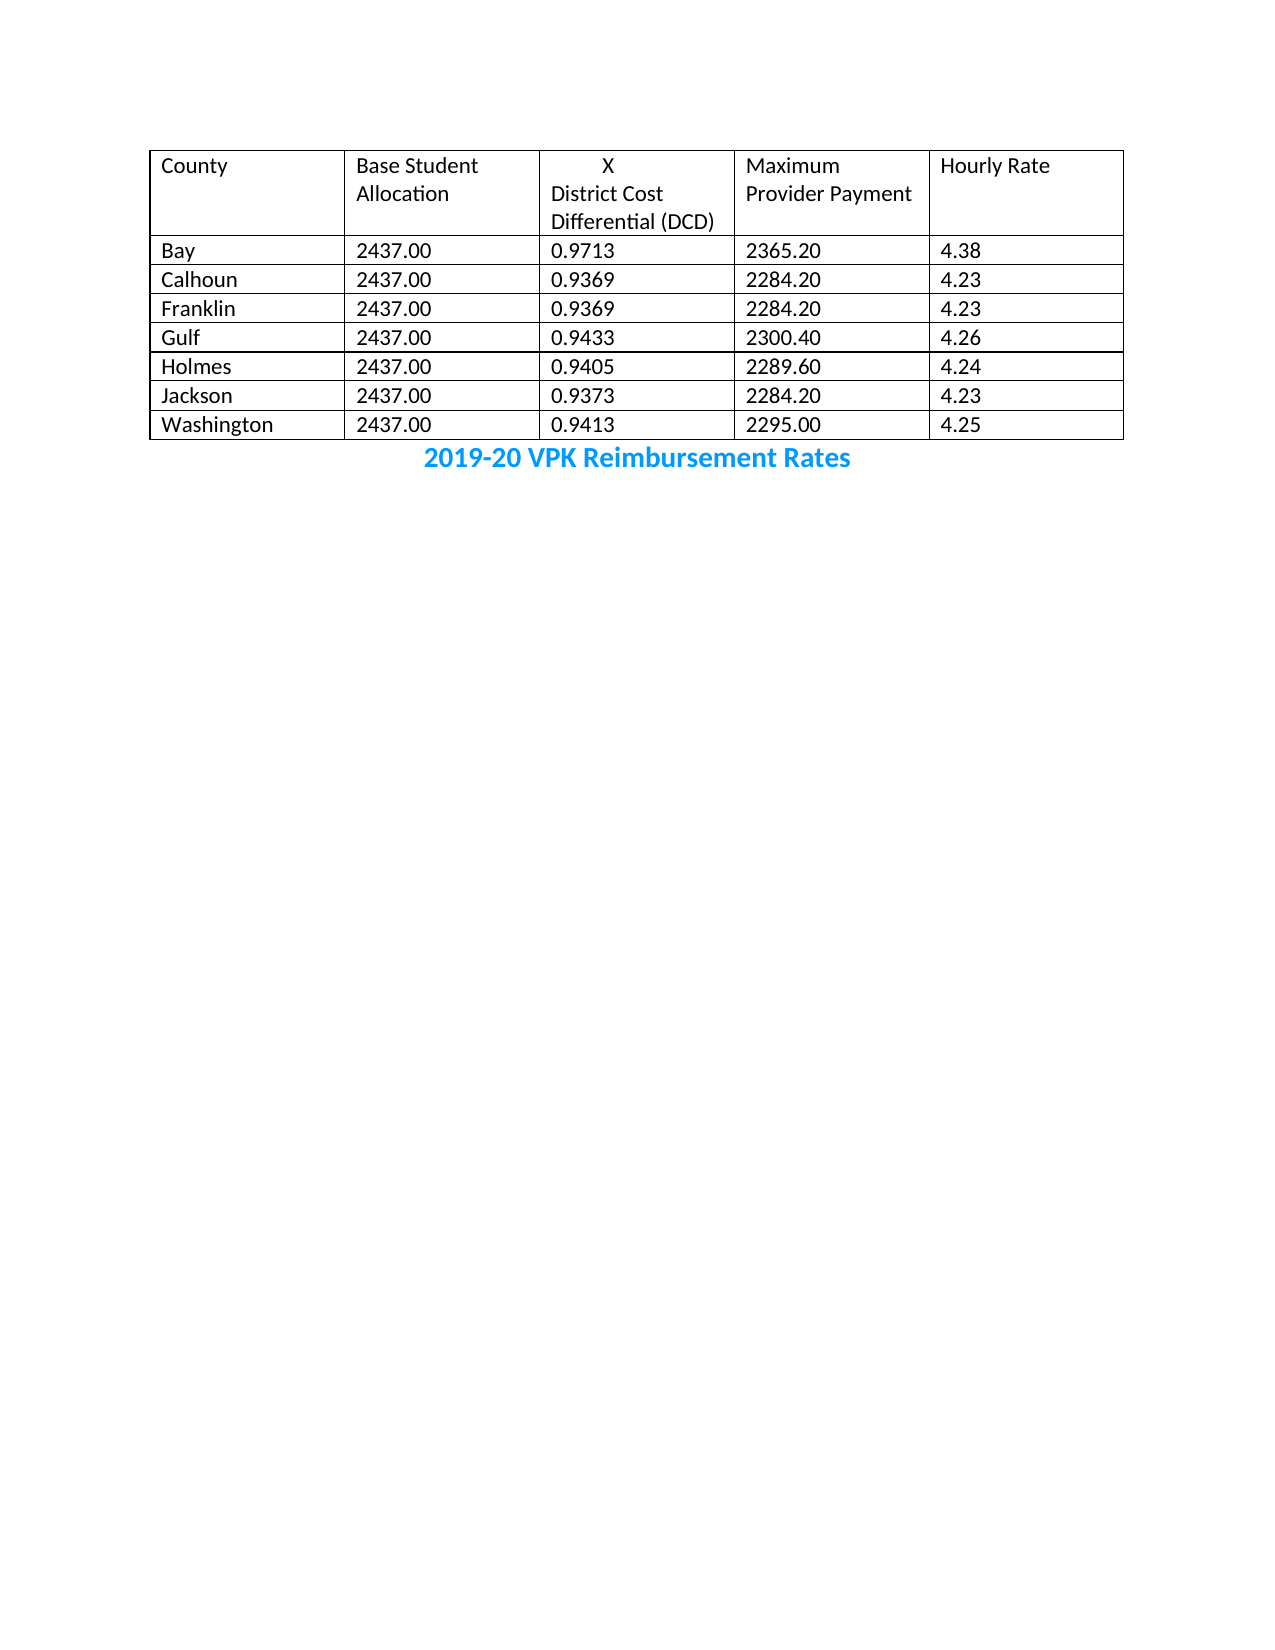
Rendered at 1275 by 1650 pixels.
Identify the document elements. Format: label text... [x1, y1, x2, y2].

table_cell 4.23 [930, 381, 1123, 409]
table_cell 2437.00 [345, 323, 539, 351]
table_cell 4.23 [930, 294, 1123, 322]
table_cell 2289.60 [735, 353, 929, 380]
table_cell 2437.00 [345, 381, 539, 409]
table_cell 0.9373 [540, 381, 734, 409]
table_cell 4.26 [930, 323, 1123, 351]
table_cell 0.9433 [540, 323, 734, 351]
table_cell 0.9405 [540, 353, 734, 380]
table_header Base Student Allocation [345, 151, 539, 235]
table_cell Franklin [151, 294, 344, 322]
table_cell 4.23 [930, 265, 1123, 293]
table_cell 4.25 [930, 411, 1123, 438]
table_cell 0.9369 [540, 294, 734, 322]
table_cell Calhoun [151, 265, 344, 293]
table_cell 2284.20 [735, 294, 929, 322]
table_cell Jackson [151, 381, 344, 409]
table_cell 4.24 [930, 353, 1123, 380]
table_cell 2437.00 [345, 265, 539, 293]
table_cell 4.38 [930, 236, 1123, 264]
table_header Hourly Rate [930, 151, 1123, 235]
table_cell 2284.20 [735, 265, 929, 293]
table_cell Bay [151, 236, 344, 264]
table_cell 2437.00 [345, 294, 539, 322]
table_cell 2437.00 [345, 353, 539, 380]
table_cell 0.9413 [540, 411, 734, 438]
text 2019-20 VPK Reimbursement Rates [150, 439, 1125, 475]
table_cell Holmes [151, 353, 344, 380]
table_cell 0.9713 [540, 236, 734, 264]
table_cell Gulf [151, 323, 344, 351]
table_cell 2295.00 [735, 411, 929, 438]
table_header X District Cost Differential (DCD) [540, 151, 734, 235]
table_cell 0.9369 [540, 265, 734, 293]
table_cell Washington [151, 411, 344, 438]
table_cell 2300.40 [735, 323, 929, 351]
table_header County [151, 151, 344, 235]
table_cell 2365.20 [735, 236, 929, 264]
table_cell 2437.00 [345, 236, 539, 264]
table_cell 2437.00 [345, 411, 539, 438]
table_cell 2284.20 [735, 381, 929, 409]
table_header Maximum Provider Payment [735, 151, 929, 235]
